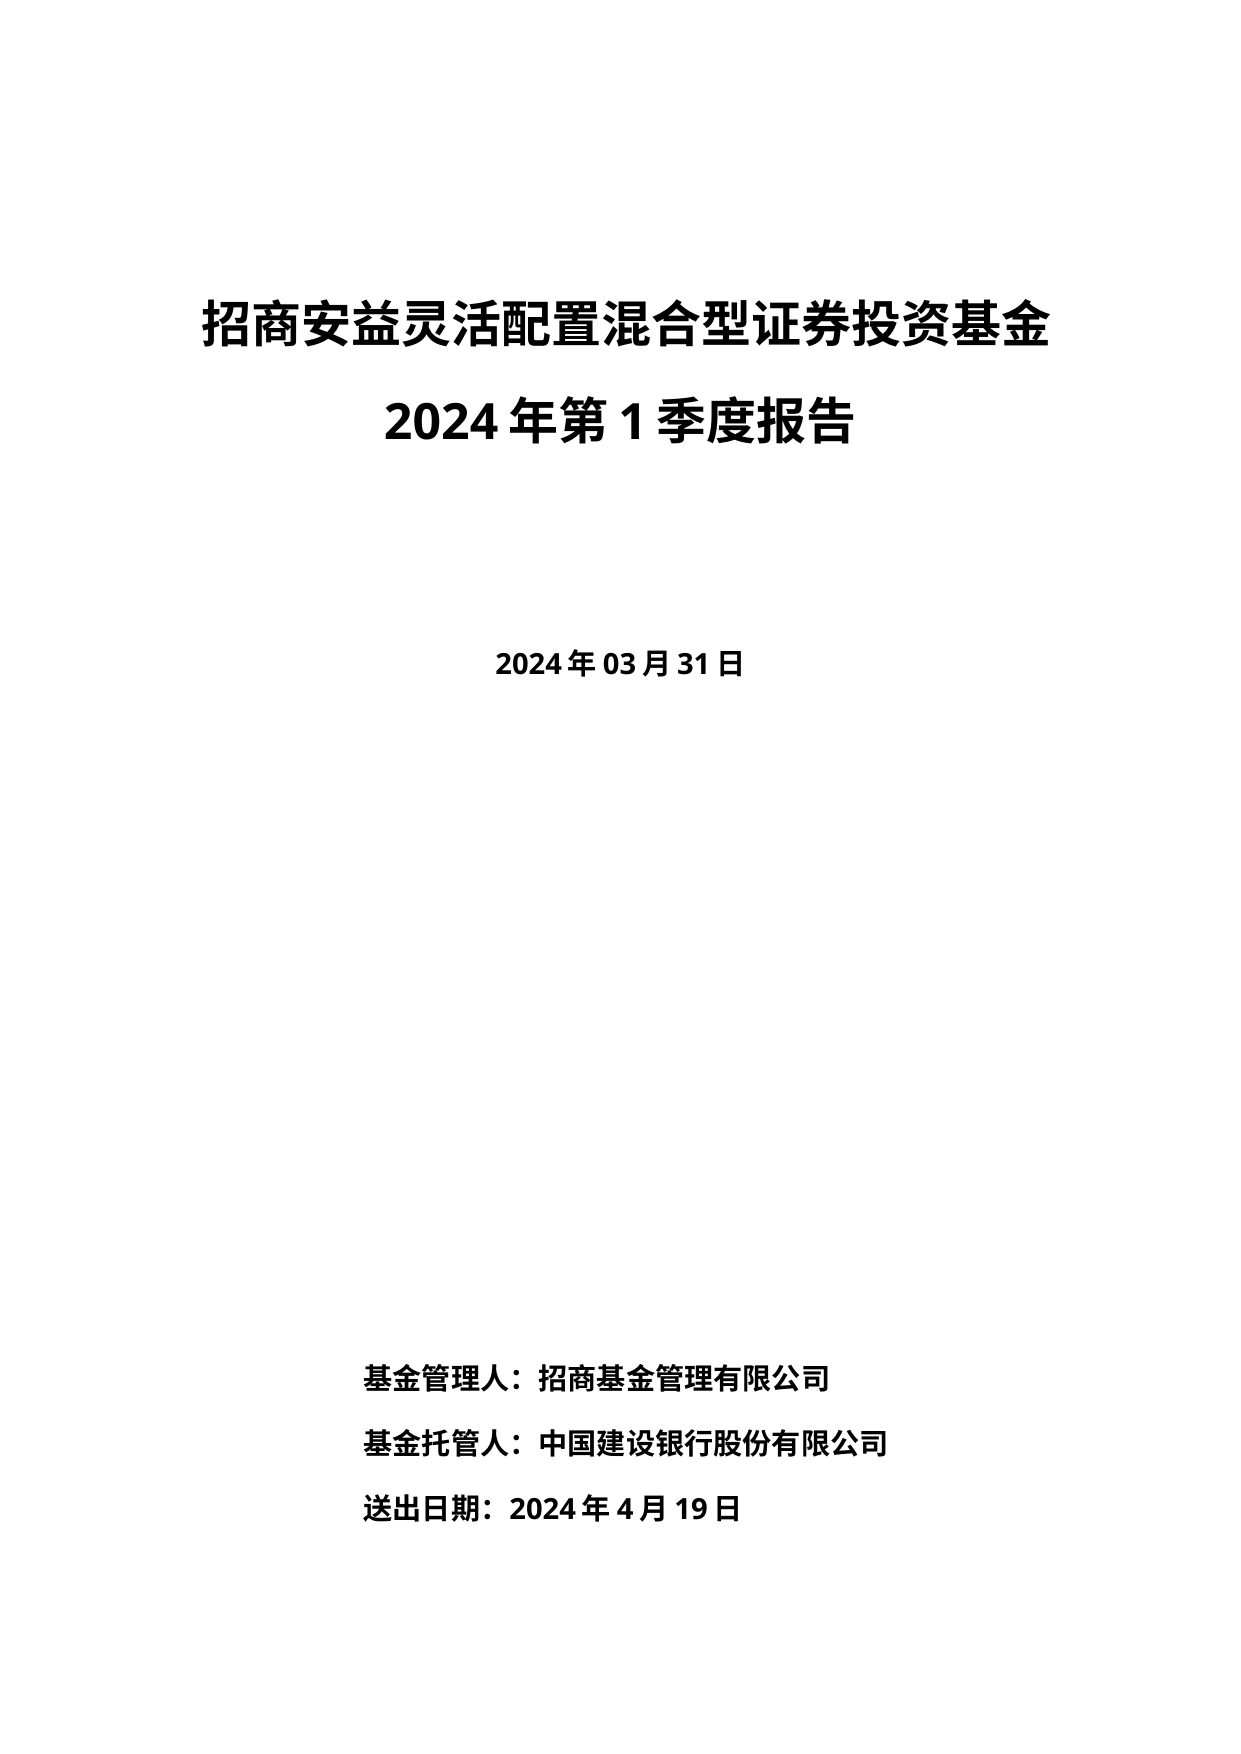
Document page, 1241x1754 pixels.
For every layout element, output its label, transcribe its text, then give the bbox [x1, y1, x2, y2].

text 2024年03月31日 [187, 629, 1053, 694]
text 基金管理人：招商基金管理有限公司 [187, 1344, 1053, 1409]
text 招商安益灵活配置混合型证券投资基金2024年第1季度报告 [187, 272, 1053, 467]
text 基金托管人：中国建设银行股份有限公司 [187, 1409, 1053, 1474]
text 送出日期：2024年4月19日 [187, 1474, 1053, 1539]
